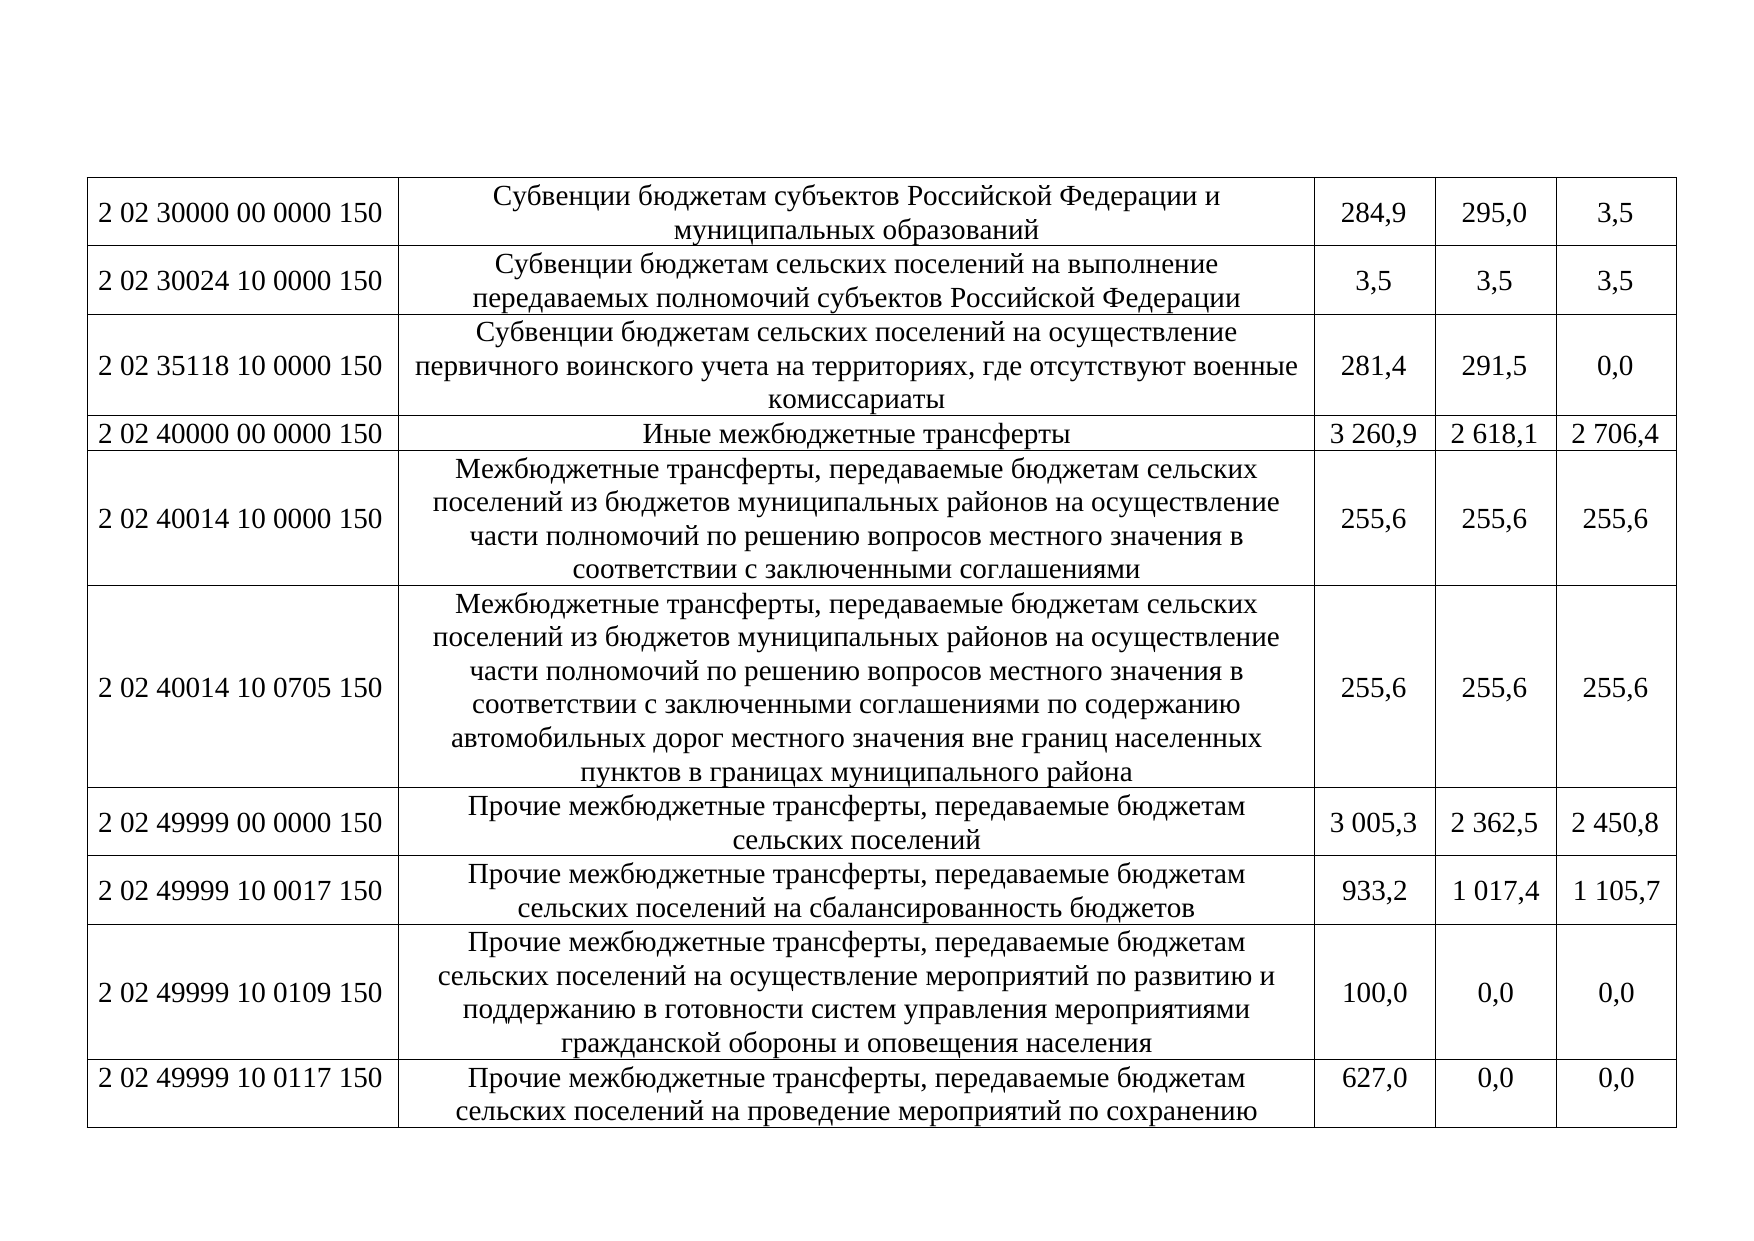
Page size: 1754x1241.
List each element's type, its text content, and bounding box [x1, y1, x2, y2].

table_cell 281,4 [1315, 315, 1435, 415]
table_cell 291,5 [1436, 315, 1556, 415]
table_cell 255,6 [1436, 451, 1556, 585]
table_cell Прочие межбюджетные трансферты, передаваемые бюджетам сельских поселений на сбалансированность бюджетов [399, 856, 1314, 923]
table_cell 255,6 [1557, 451, 1676, 585]
table_cell 2 362,5 [1436, 788, 1556, 855]
table_cell 255,6 [1436, 586, 1556, 787]
table_cell 2 02 49999 10 0017 150 [88, 856, 398, 923]
table_cell 100,0 [1315, 925, 1435, 1059]
table_cell 2 02 49999 00 0000 150 [88, 788, 398, 855]
table_cell 0,0 [1557, 925, 1676, 1059]
table_cell 2 02 30000 00 0000 150 [88, 178, 398, 245]
table_cell Иные межбюджетные трансферты [399, 416, 1314, 450]
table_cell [399, 1060, 1314, 1127]
table_cell 2 02 49999 10 0109 150 [88, 925, 398, 1059]
table_cell Прочие межбюджетные трансферты, передаваемые бюджетам сельских поселений на осуществление мероприятий по развитию и поддержанию в готовности систем управления мероприятиями гражданской обороны и оповещения населения [399, 925, 1314, 1059]
table_cell 3,5 [1557, 178, 1676, 245]
table_cell 1 105,7 [1557, 856, 1676, 923]
table_cell 2 02 40014 10 0000 150 [88, 451, 398, 585]
table_cell 255,6 [1315, 451, 1435, 585]
table_cell 284,9 [1315, 178, 1435, 245]
table_cell 3,5 [1557, 246, 1676, 313]
table_cell Межбюджетные трансферты, передаваемые бюджетам сельских поселений из бюджетов муниципальных районов на осуществление части полномочий по решению вопросов местного значения в соответствии с заключенными соглашениями [399, 451, 1314, 585]
table_cell 0,0 [1436, 1060, 1556, 1127]
table_cell 0,0 [1557, 315, 1676, 415]
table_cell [88, 1060, 398, 1127]
table_cell 2 706,4 [1557, 416, 1676, 450]
table_cell Субвенции бюджетам сельских поселений на выполнение передаваемых полномочий субъектов Российской Федерации [399, 246, 1314, 313]
table_cell 627,0 [1315, 1060, 1435, 1127]
table_cell 0,0 [1436, 925, 1556, 1059]
table_cell Субвенции бюджетам сельских поселений на осуществление первичного воинского учета на территориях, где отсутствуют военные комиссариаты [399, 315, 1314, 415]
table_cell 295,0 [1436, 178, 1556, 245]
table_cell 2 450,8 [1557, 788, 1676, 855]
table_cell 2 02 40000 00 0000 150 [88, 416, 398, 450]
table_cell 3,5 [1315, 246, 1435, 313]
table_cell 1 017,4 [1436, 856, 1556, 923]
table_cell 2 02 40014 10 0705 150 [88, 586, 398, 787]
table_cell 933,2 [1315, 856, 1435, 923]
table_cell 255,6 [1315, 586, 1435, 787]
table_cell Прочие межбюджетные трансферты, передаваемые бюджетам сельских поселений [399, 788, 1314, 855]
table_cell 3,5 [1436, 246, 1556, 313]
table_cell 2 02 30024 10 0000 150 [88, 246, 398, 313]
table_cell 3 005,3 [1315, 788, 1435, 855]
table_cell 0,0 [1557, 1060, 1676, 1127]
table_cell 3 260,9 [1315, 416, 1435, 450]
table_cell 2 02 35118 10 0000 150 [88, 315, 398, 415]
table_cell Межбюджетные трансферты, передаваемые бюджетам сельских поселений из бюджетов муниципальных районов на осуществление части полномочий по решению вопросов местного значения в соответствии с заключенными соглашениями по содержанию автомобильных дорог местного значения вне границ населенных пунктов в границах муниципального района [399, 586, 1314, 787]
table_cell 255,6 [1557, 586, 1676, 787]
table_cell Субвенции бюджетам субъектов Российской Федерации и муниципальных образований [399, 178, 1314, 245]
table_cell 2 618,1 [1436, 416, 1556, 450]
